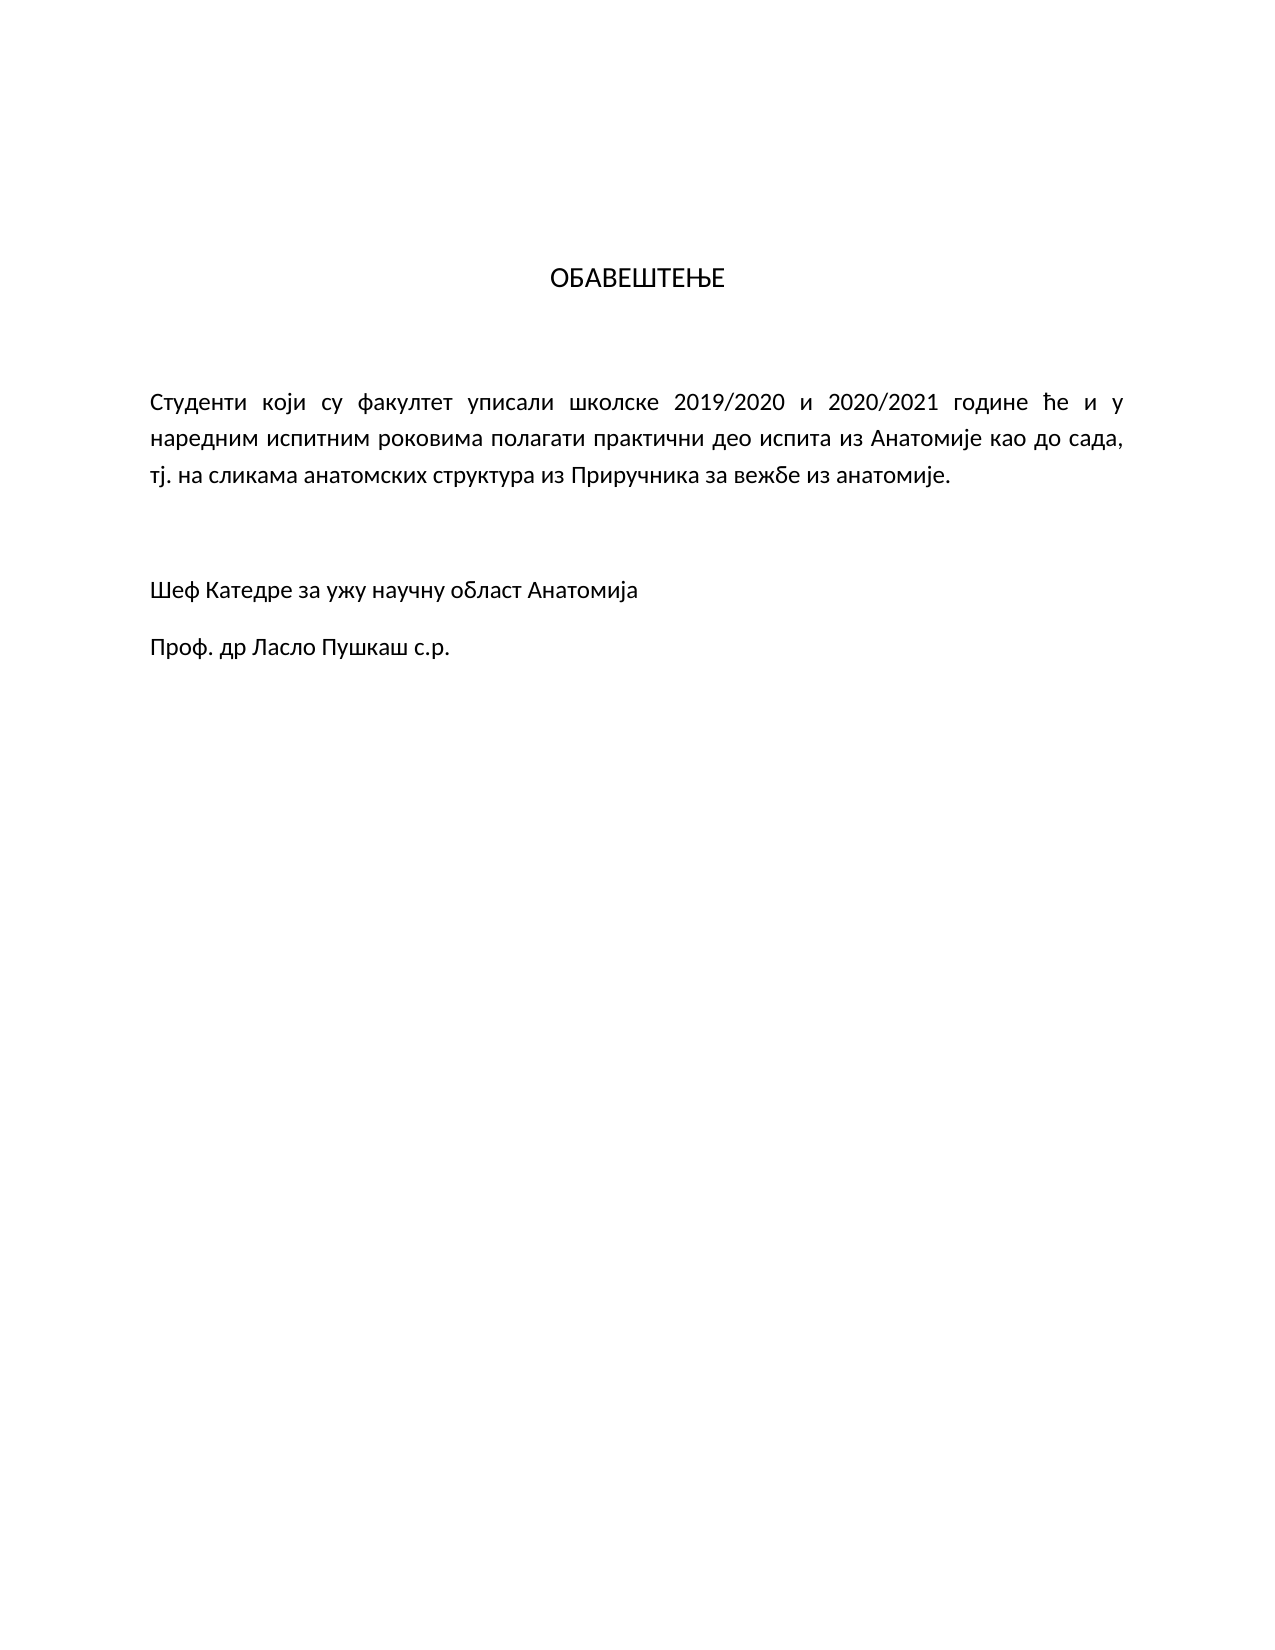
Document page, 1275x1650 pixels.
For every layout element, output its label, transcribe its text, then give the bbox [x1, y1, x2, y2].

text Шеф Катедре за ужу научну област Анатомија [150, 574, 1125, 604]
text Проф. др Ласло Пушкаш с.р. [150, 631, 1125, 662]
text Студенти који су факултет уписали школске 2019/2020 и 2020/2021 године ће и у наредним испитним роковима полагати практични део испита из Анатомије као до сада, тј. на сликама анатомских структура из Приручника за вежбе из анатомије. [150, 386, 1125, 489]
text ОБАВЕШТЕЊЕ [150, 259, 1125, 294]
